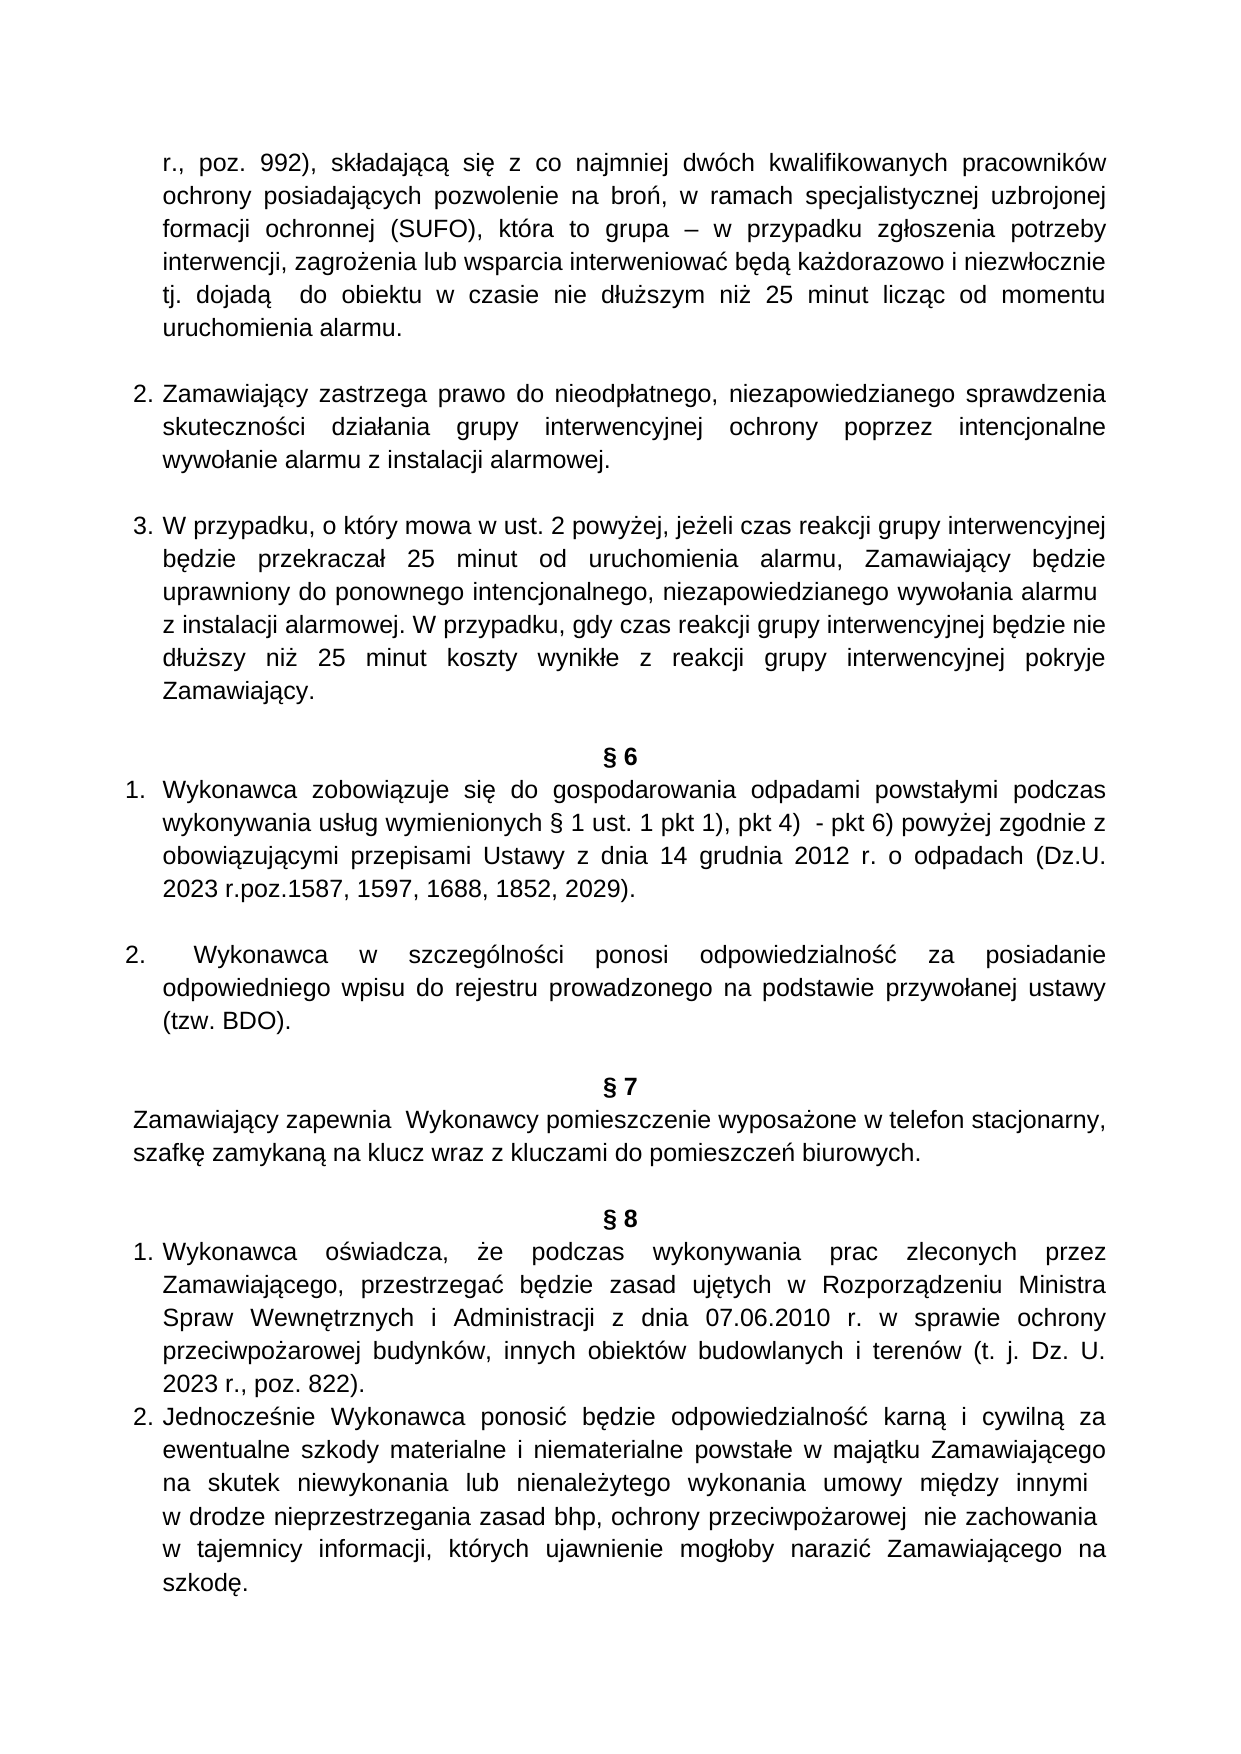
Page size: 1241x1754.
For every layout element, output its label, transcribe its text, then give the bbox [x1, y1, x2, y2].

list Wykonawca zobowiązuje się do gospodarowania odpadami powstałymi podczas wykonywania usług wymienionych § 1 ust. 1 pkt 1), pkt 4) - pkt 6) powyżej zgodnie z obowiązującymi przepisami Ustawy z dnia 14 grudnia 2012 r. o odpadach (Dz.U. 2023 r.poz.1587, 1597, 1688, 1852, 2029). [125, 775, 1107, 903]
list Zamawiający zastrzega prawo do nieodpłatnego, niezapowiedzianego sprawdzenia skuteczności działania grupy interwencyjnej ochrony poprzez intencjonalne wywołanie alarmu z instalacji alarmowej. [133, 379, 1107, 473]
text Zamawiający zapewnia Wykonawcy pomieszczenie wyposażone w telefon stacjonarny, szafkę zamykaną na klucz wraz z kluczami do pomieszczeń biurowych. [133, 1105, 1107, 1167]
list Wykonawca w szczególności ponosi odpowiedzialność za posiadanie odpowiedniego wpisu do rejestru prowadzonego na podstawie przywołanej ustawy (tzw. BDO). [125, 940, 1107, 1035]
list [133, 148, 1107, 341]
text § 7 [133, 1072, 1107, 1101]
text § 6 [133, 742, 1107, 771]
list W przypadku, o który mowa w ust. 2 powyżej, jeżeli czas reakcji grupy interwencyjnej będzie przekraczał 25 minut od uruchomienia alarmu, Zamawiający będzie uprawniony do ponownego intencjonalnego, niezapowiedzianego wywołania alarmu z instalacji alarmowej. W przypadku, gdy czas reakcji grupy interwencyjnej będzie nie dłuższy niż 25 minut koszty wynikłe z reakcji grupy interwencyjnej pokryje Zamawiający. [133, 511, 1107, 705]
list Jednocześnie Wykonawca ponosić będzie odpowiedzialność karną i cywilną za ewentualne szkody materialne i niematerialne powstałe w majątku Zamawiającego na skutek niewykonania lub nienależytego wykonania umowy między innymi w drodze nieprzestrzegania zasad bhp, ochrony przeciwpożarowej nie zachowania w tajemnicy informacji, których ujawnienie mogłoby narazić Zamawiającego na szkodę. [133, 1402, 1107, 1596]
text § 8 [133, 1204, 1107, 1233]
list Wykonawca oświadcza, że podczas wykonywania prac zleconych przez Zamawiającego, przestrzegać będzie zasad ujętych w Rozporządzeniu Ministra Spraw Wewnętrznych i Administracji z dnia 07.06.2010 r. w sprawie ochrony przeciwpożarowej budynków, innych obiektów budowlanych i terenów (t. j. Dz. U. 2023 r., poz. 822). [133, 1237, 1107, 1398]
